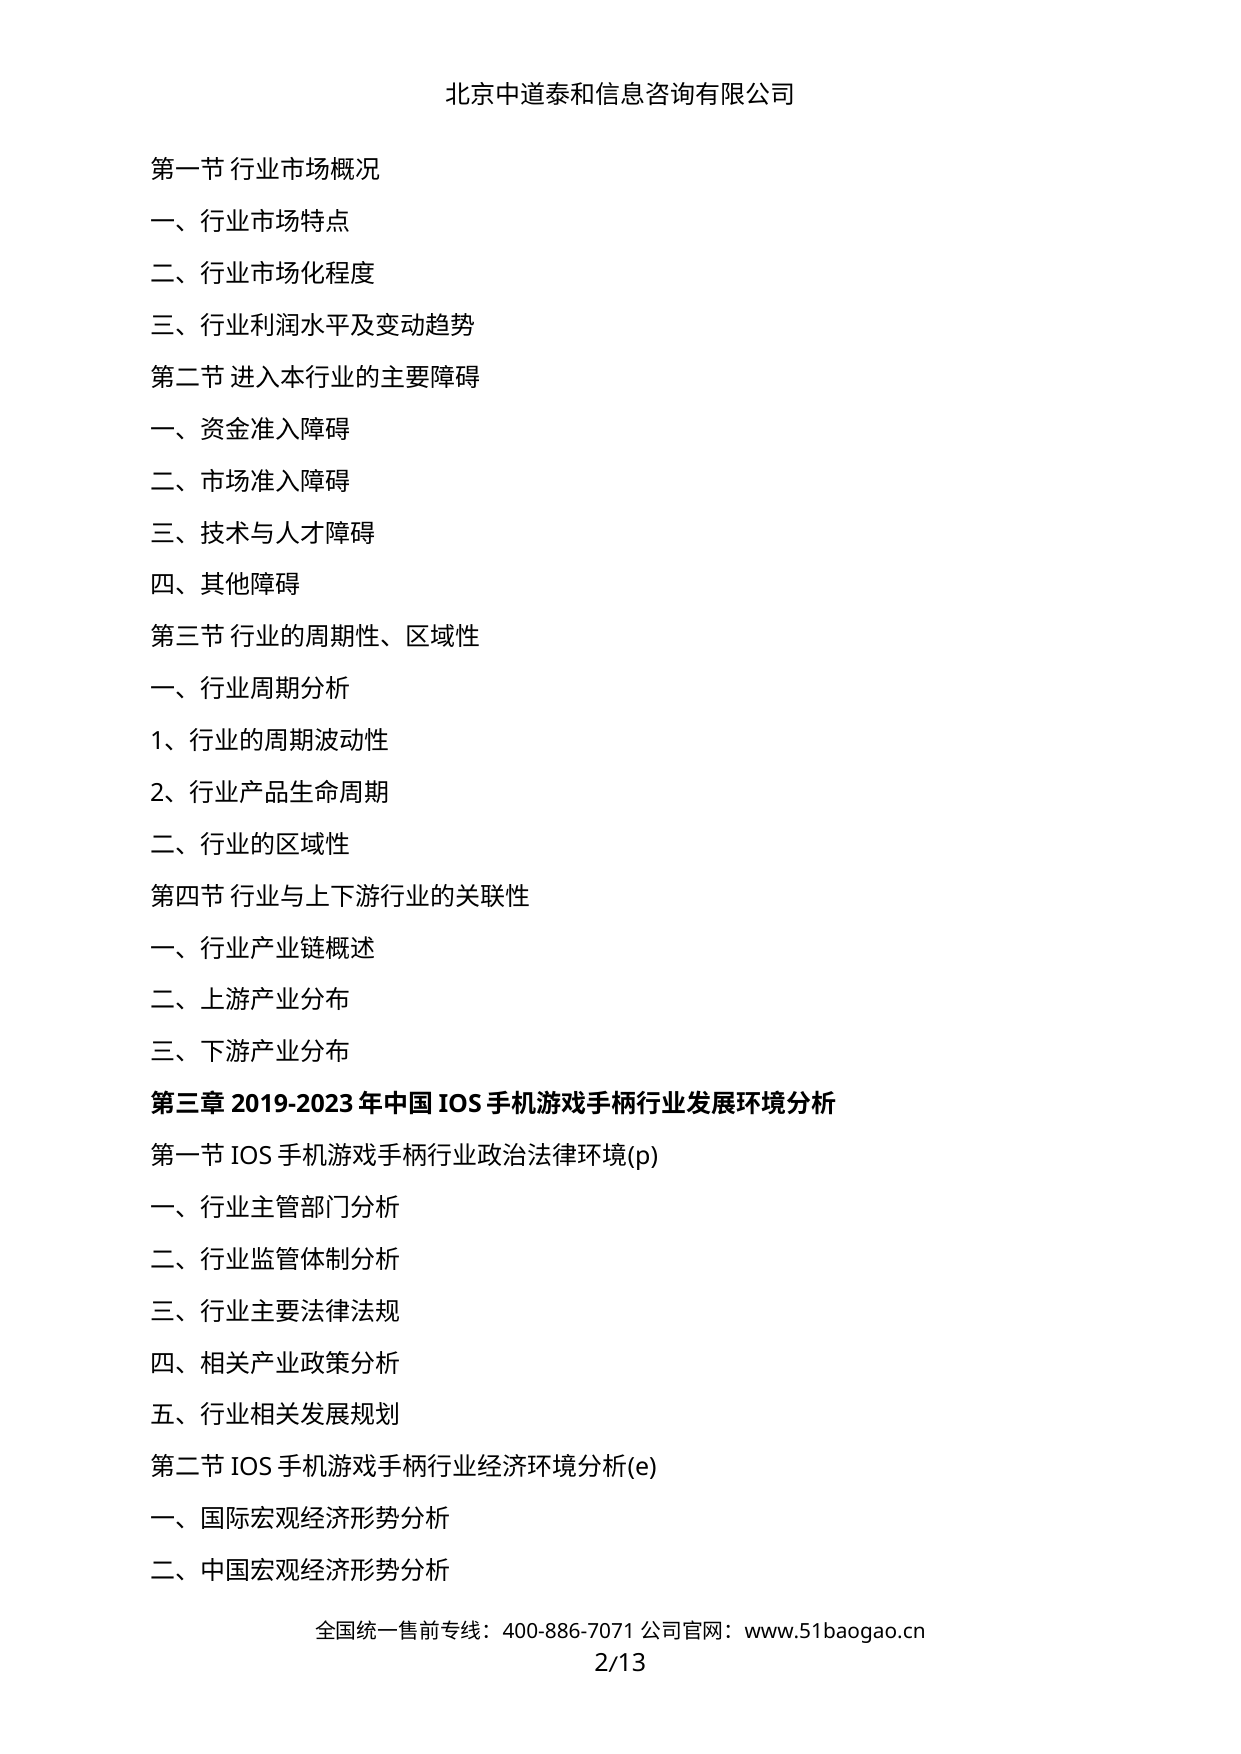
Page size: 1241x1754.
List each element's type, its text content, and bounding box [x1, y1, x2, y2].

text 二、中国宏观经济形势分析 [150, 1551, 1090, 1587]
text 第二节 IOS手机游戏手柄行业经济环境分析(e) [150, 1447, 1090, 1483]
text 二、行业市场化程度 [150, 254, 1090, 290]
text 第二节 进入本行业的主要障碍 [150, 357, 1090, 394]
text 二、行业监管体制分析 [150, 1239, 1090, 1276]
text 二、上游产业分布 [150, 980, 1090, 1016]
text 一、行业产业链概述 [150, 928, 1090, 964]
text 1、行业的周期波动性 [150, 721, 1090, 757]
text 第三章 2019-2023年中国IOS手机游戏手柄行业发展环境分析 [150, 1084, 1090, 1120]
text 一、行业主管部门分析 [150, 1187, 1090, 1224]
text 第三节 行业的周期性、区域性 [150, 617, 1090, 653]
text 四、相关产业政策分析 [150, 1343, 1090, 1379]
text 一、行业市场特点 [150, 202, 1090, 238]
text 一、资金准入障碍 [150, 409, 1090, 446]
text 第一节 行业市场概况 [150, 150, 1090, 186]
text 一、国际宏观经济形势分析 [150, 1499, 1090, 1535]
text 三、下游产业分布 [150, 1032, 1090, 1068]
text 第四节 行业与上下游行业的关联性 [150, 876, 1090, 912]
text 一、行业周期分析 [150, 669, 1090, 705]
text 二、市场准入障碍 [150, 461, 1090, 497]
text 二、行业的区域性 [150, 824, 1090, 861]
text 第一节 IOS手机游戏手柄行业政治法律环境(p) [150, 1136, 1090, 1172]
text 2、行业产品生命周期 [150, 772, 1090, 809]
text 三、技术与人才障碍 [150, 513, 1090, 549]
text 三、行业利润水平及变动趋势 [150, 306, 1090, 342]
text 四、其他障碍 [150, 565, 1090, 601]
text 五、行业相关发展规划 [150, 1395, 1090, 1431]
text 三、行业主要法律法规 [150, 1291, 1090, 1327]
